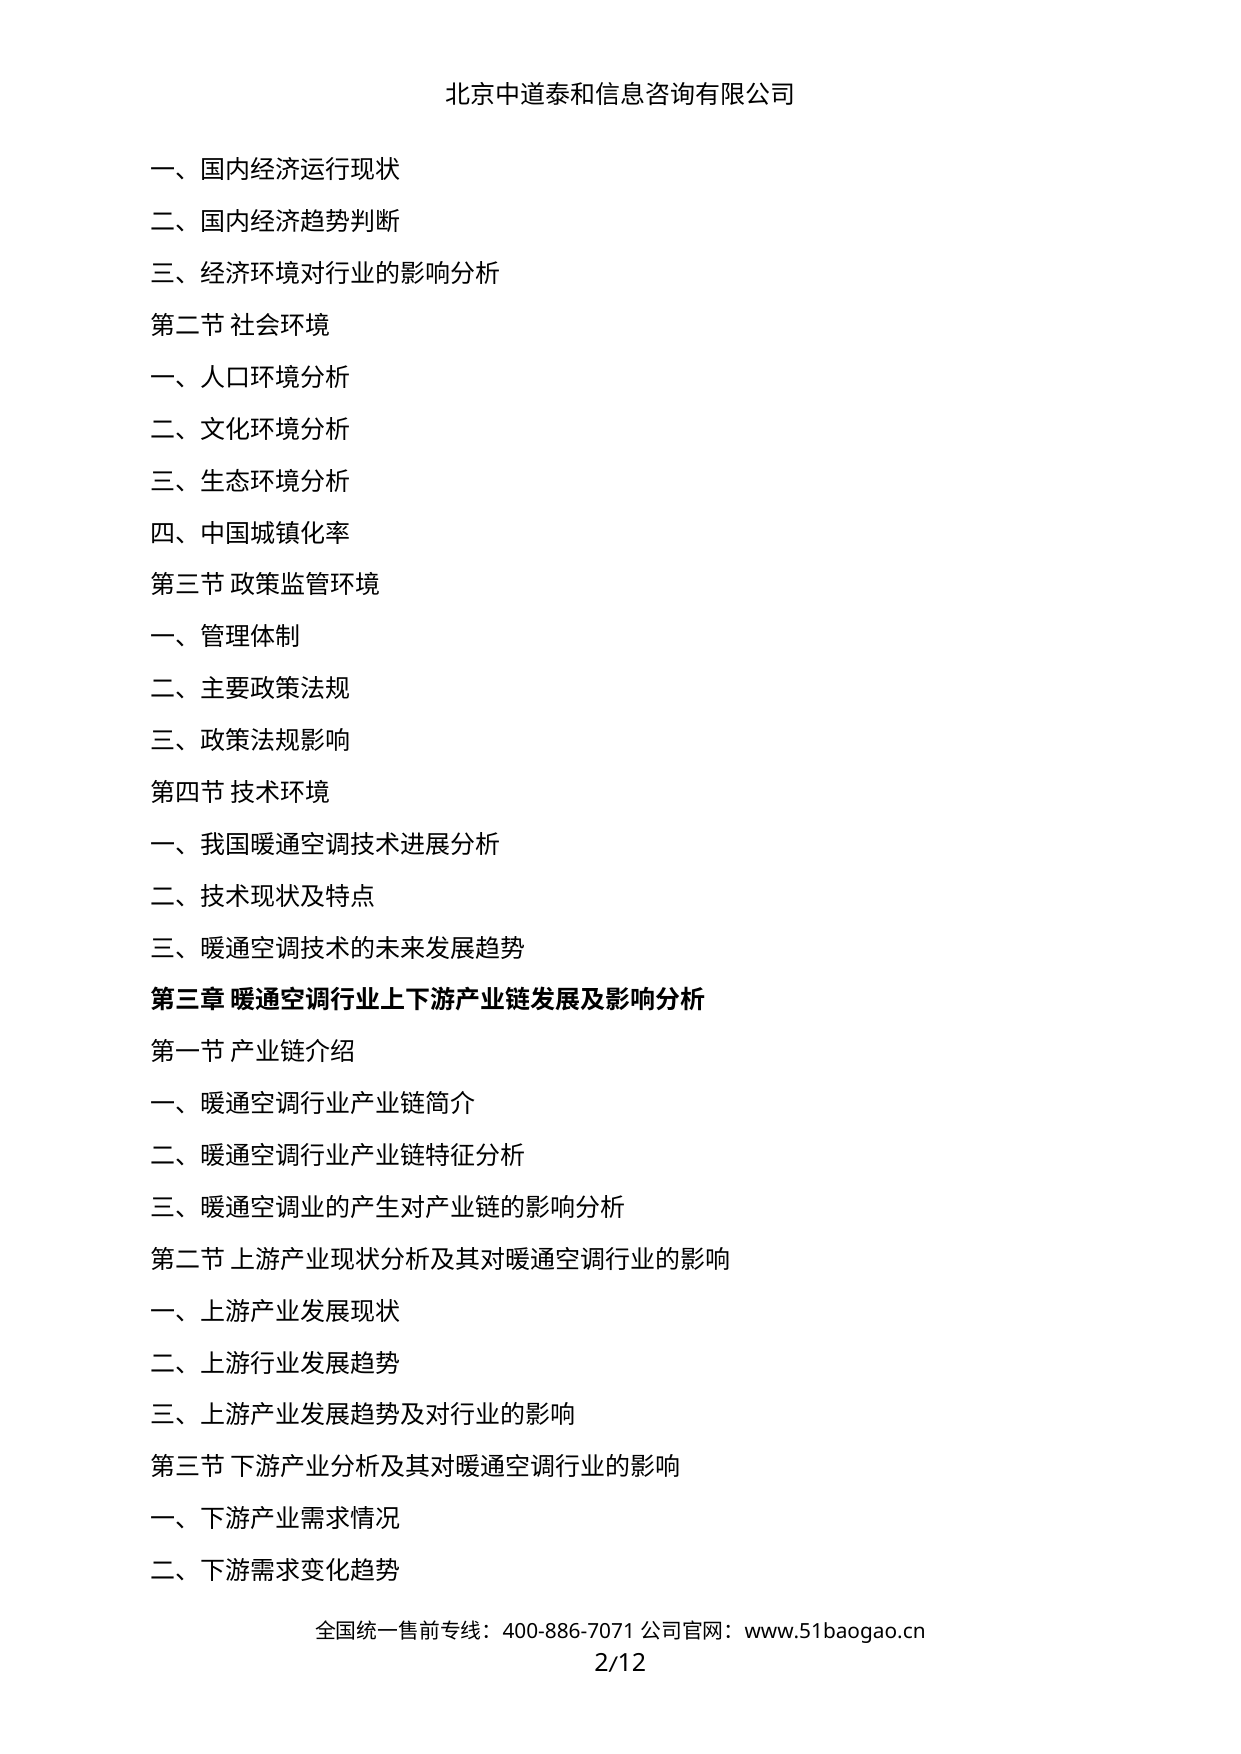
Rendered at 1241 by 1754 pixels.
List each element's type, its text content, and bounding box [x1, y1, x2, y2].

text 三、上游产业发展趋势及对行业的影响 [150, 1395, 1090, 1431]
text 一、我国暖通空调技术进展分析 [150, 824, 1090, 861]
text 第四节 技术环境 [150, 772, 1090, 809]
text 三、生态环境分析 [150, 461, 1090, 497]
text 三、暖通空调技术的未来发展趋势 [150, 928, 1090, 964]
text 一、管理体制 [150, 617, 1090, 653]
text 二、暖通空调行业产业链特征分析 [150, 1136, 1090, 1172]
text 四、中国城镇化率 [150, 513, 1090, 549]
text 第三章 暖通空调行业上下游产业链发展及影响分析 [150, 980, 1090, 1016]
text 二、上游行业发展趋势 [150, 1343, 1090, 1379]
text 一、上游产业发展现状 [150, 1291, 1090, 1327]
text 三、经济环境对行业的影响分析 [150, 254, 1090, 290]
text 二、技术现状及特点 [150, 876, 1090, 912]
text 二、主要政策法规 [150, 669, 1090, 705]
text 一、下游产业需求情况 [150, 1499, 1090, 1535]
text 第三节 下游产业分析及其对暖通空调行业的影响 [150, 1447, 1090, 1483]
text 第一节 产业链介绍 [150, 1032, 1090, 1068]
text 一、暖通空调行业产业链简介 [150, 1084, 1090, 1120]
text 第二节 上游产业现状分析及其对暖通空调行业的影响 [150, 1239, 1090, 1276]
text 二、国内经济趋势判断 [150, 202, 1090, 238]
text 三、政策法规影响 [150, 721, 1090, 757]
text 第二节 社会环境 [150, 306, 1090, 342]
text 一、人口环境分析 [150, 357, 1090, 394]
text 一、国内经济运行现状 [150, 150, 1090, 186]
text 二、下游需求变化趋势 [150, 1551, 1090, 1587]
text 三、暖通空调业的产生对产业链的影响分析 [150, 1187, 1090, 1224]
text 第三节 政策监管环境 [150, 565, 1090, 601]
text 二、文化环境分析 [150, 409, 1090, 446]
